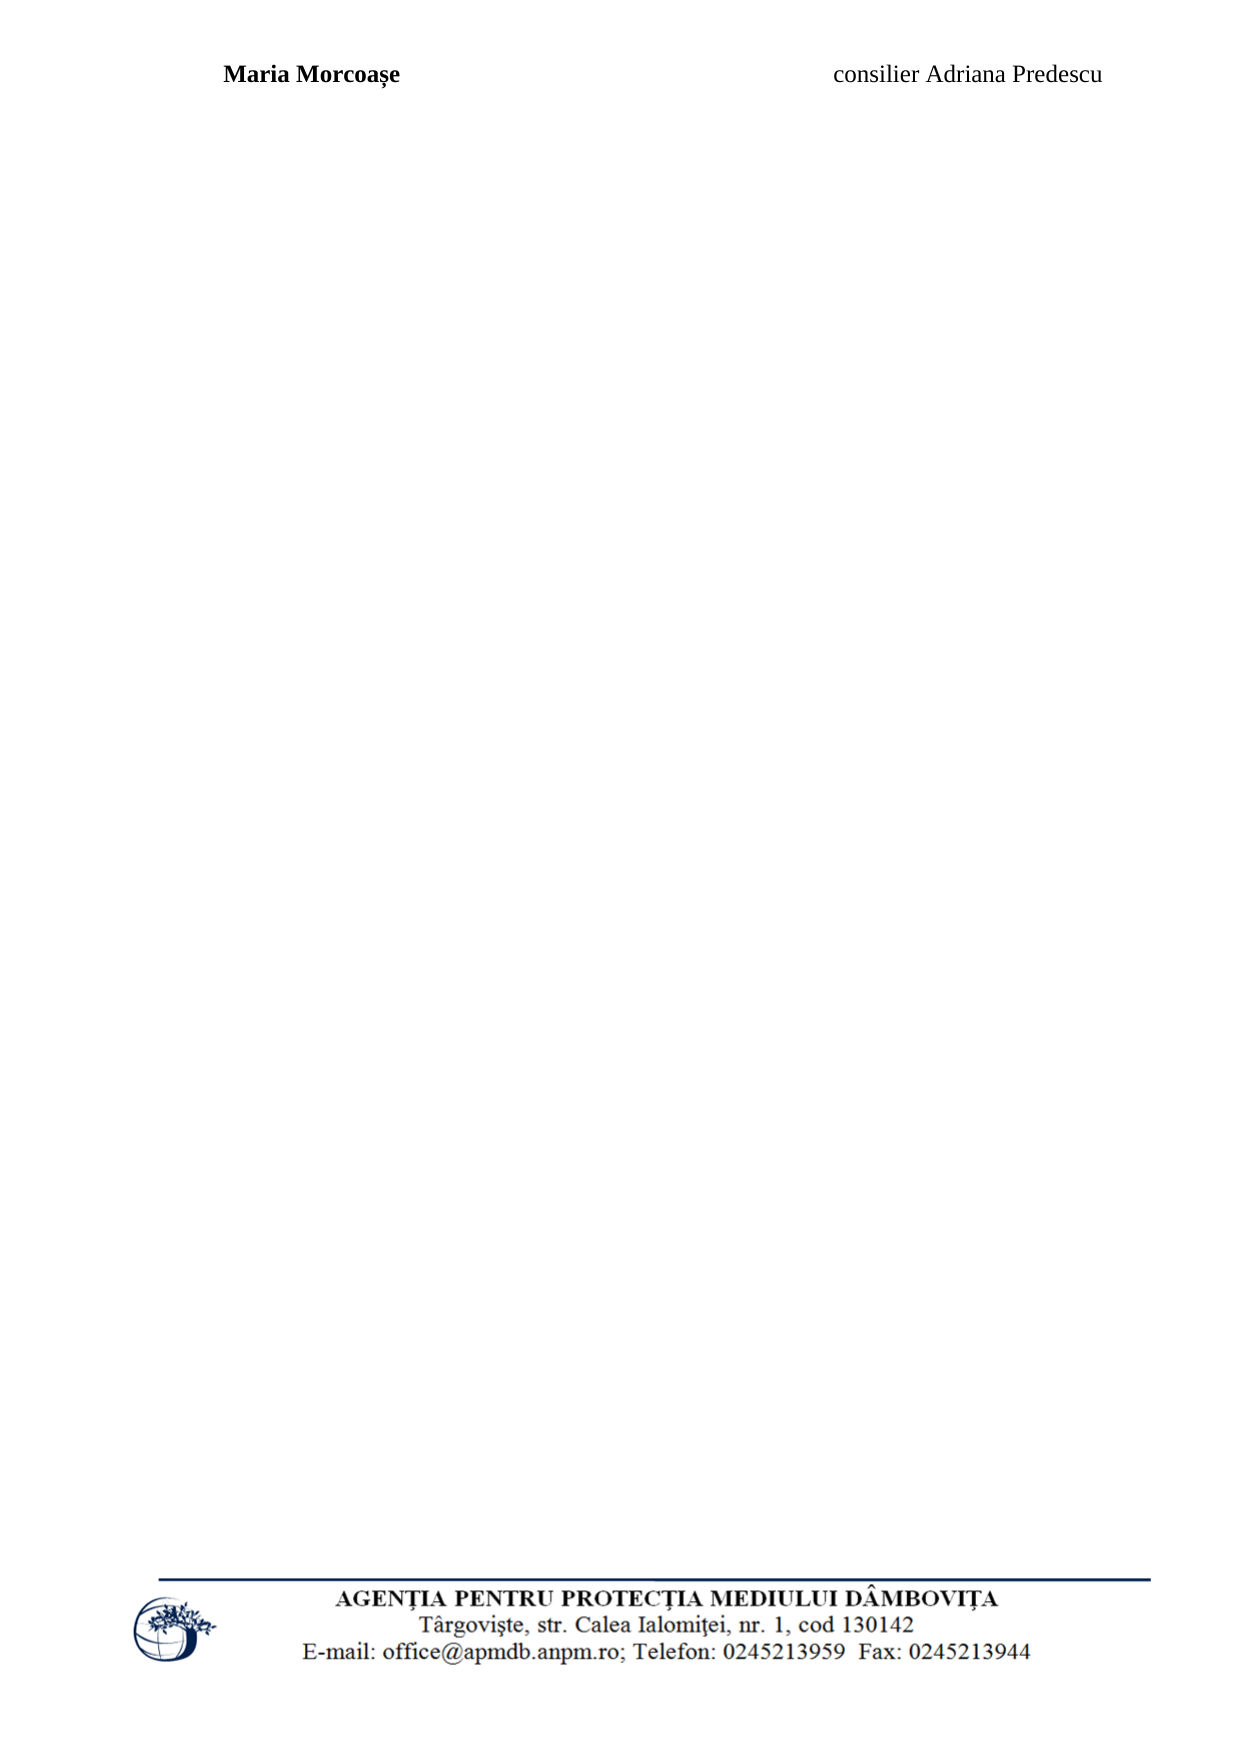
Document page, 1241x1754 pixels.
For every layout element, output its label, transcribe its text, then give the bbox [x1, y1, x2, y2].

text Maria Morcoașe consilier Adriana Predescu [118, 59, 1152, 88]
picture [128, 1571, 1152, 1685]
